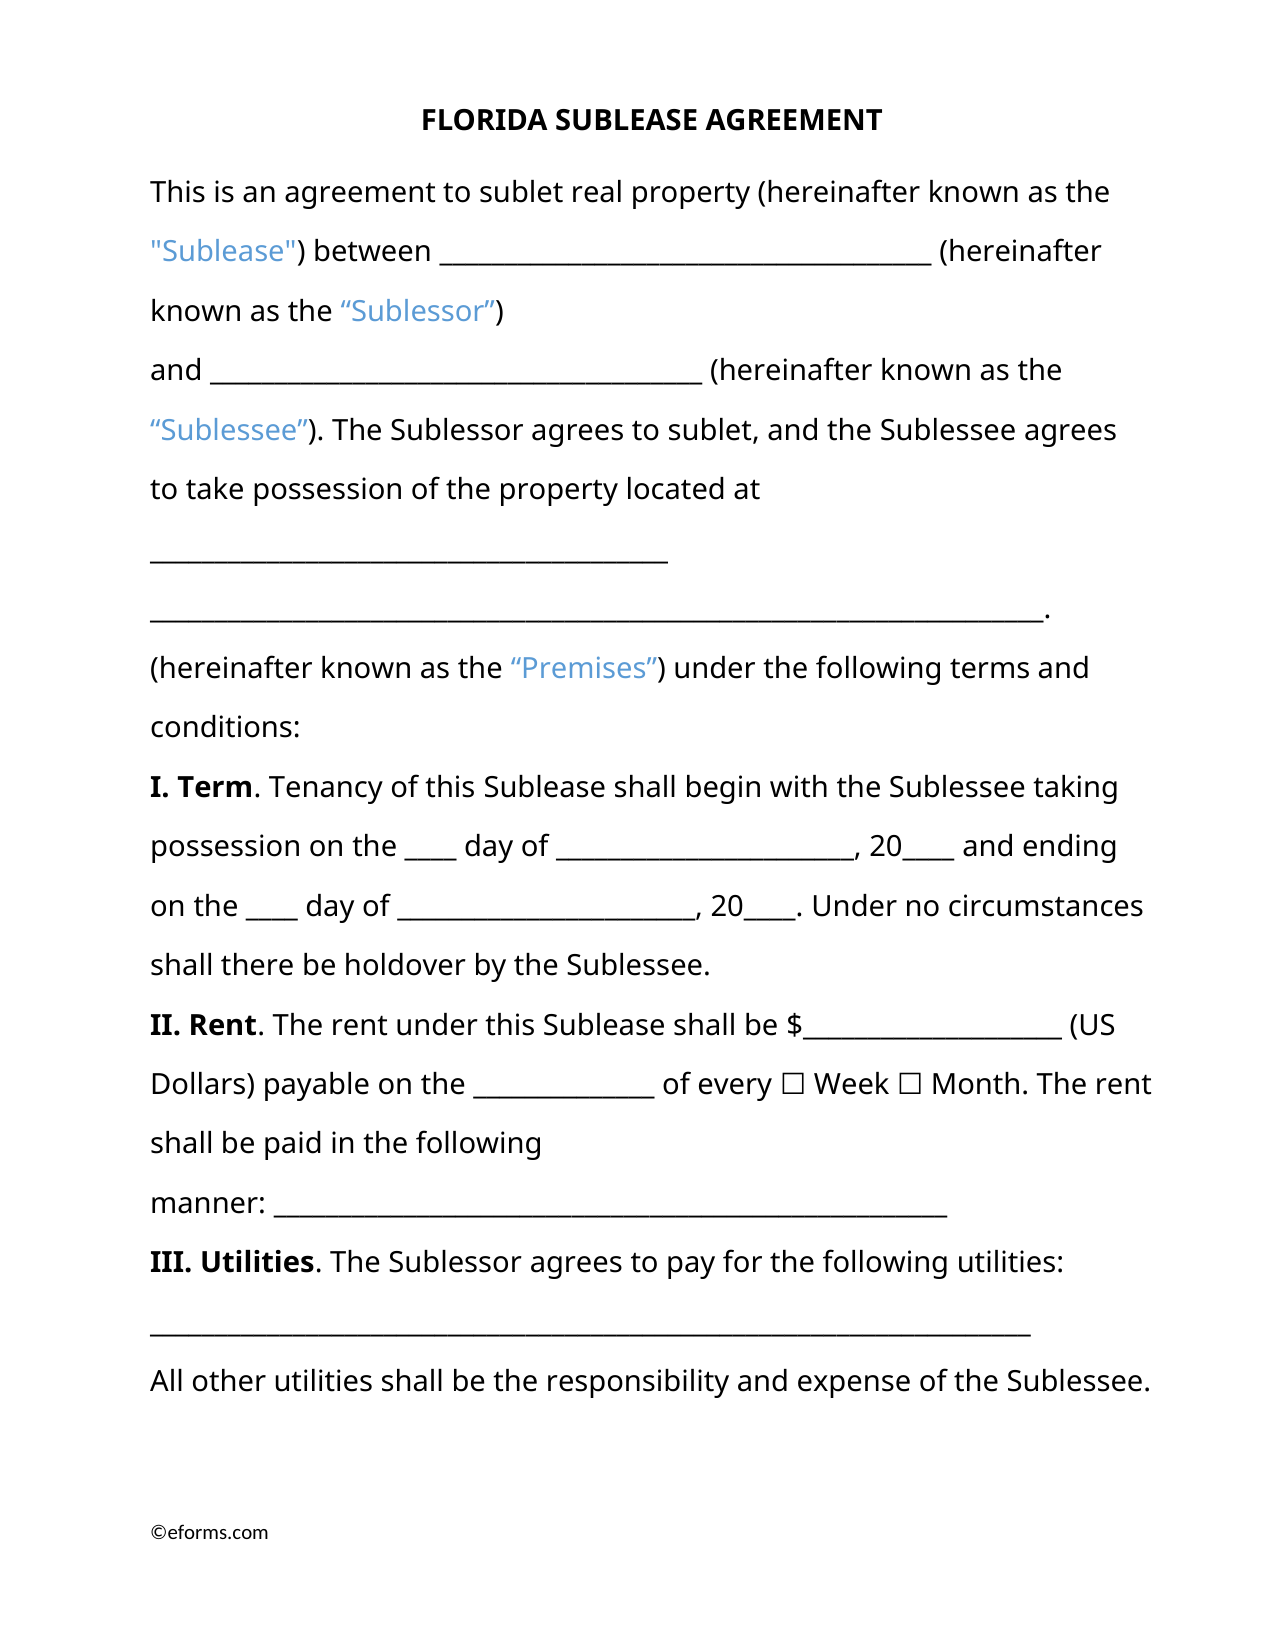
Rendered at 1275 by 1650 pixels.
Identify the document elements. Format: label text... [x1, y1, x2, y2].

text All other utilities shall be the responsibility and expense of the Sublessee. [150, 1361, 1153, 1400]
text FLORIDA SUBLEASE AGREEMENT [150, 99, 1153, 139]
text II. Rent. The rent under this Sublease shall be $____________________ (US Dollars) payable on the ______________ of every ☐ Week ☐ Month. The rent shall be paid in the following manner: ____________________________________________________ [150, 1004, 1153, 1222]
text III. Utilities. The Sublessor agrees to pay for the following utilities: ____________________________________________________________________ [150, 1242, 1153, 1341]
text This is an agreement to sublet real property (hereinafter known as the "Sublease") between ______________________________________ (hereinafter known as the “Sublessor”) and ______________________________________ (hereinafter known as the “Sublessee”). The Sublessor agrees to sublet, and the Sublessee agrees to take possession of the property located at ________________________________________ _____________________________________________________________________. [150, 171, 1153, 627]
text (hereinafter known as the “Premises”) under the following terms and conditions: [150, 647, 1153, 746]
text I. Term. Tenancy of this Sublease shall begin with the Sublessee taking possession on the ____ day of _______________________, 20____ and ending on the ____ day of _______________________, 20____. Under no circumstances shall there be holdover by the Sublessee. [150, 766, 1153, 984]
